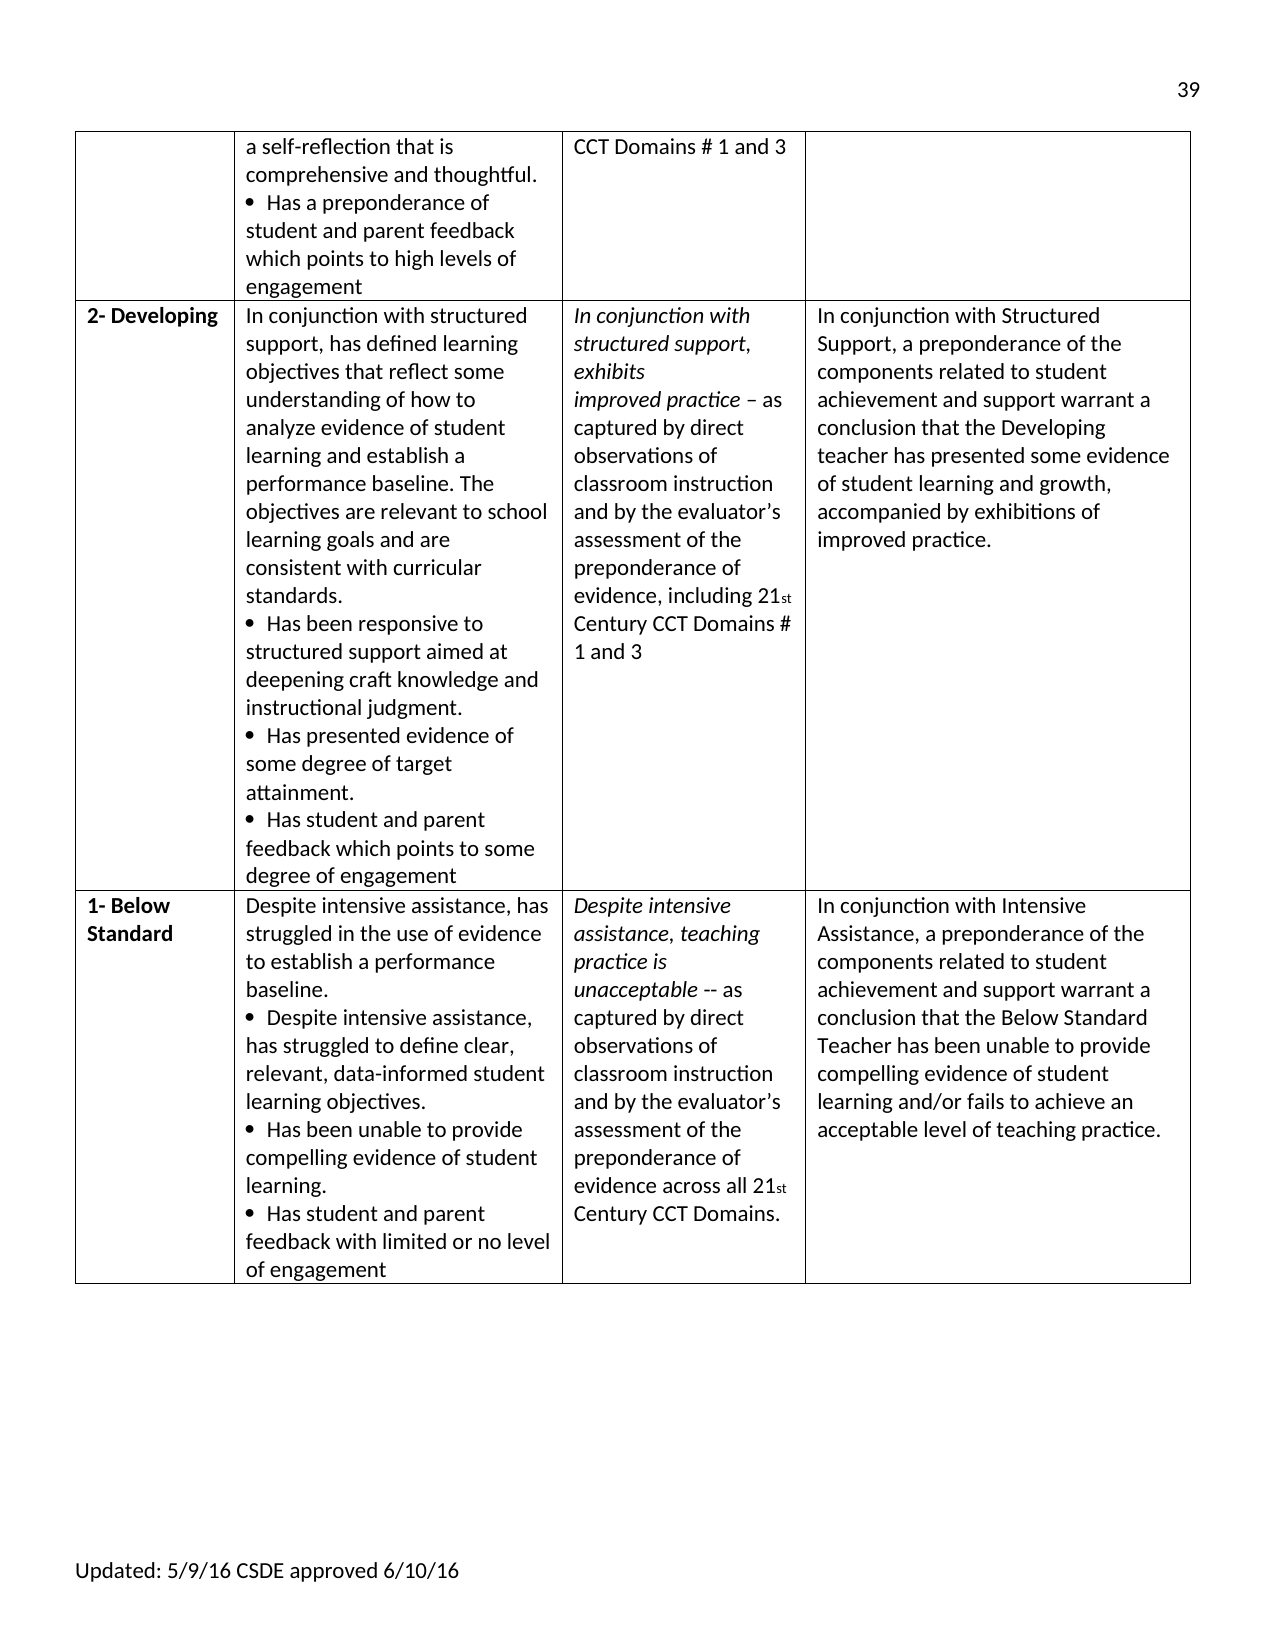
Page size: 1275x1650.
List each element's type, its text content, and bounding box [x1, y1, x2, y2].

table_cell Despite intensive assistance, has struggled in the use of evidence to establish a performance baseline. Despite intensive assistance, has struggled to define clear, relevant, data-informed student learning objectives. Has been unable to provide compelling evidence of student learning. Has student and parent feedback with limited or no level of engagement [235, 891, 562, 1283]
table_cell 1- Below Standard [76, 891, 234, 1283]
table_cell 2- Developing [76, 301, 234, 890]
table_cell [806, 132, 1190, 300]
table_cell In conjunction with structured support, has defined learning objectives that reflect some understanding of how to analyze evidence of student learning and establish a performance baseline. The objectives are relevant to school learning goals and are consistent with curricular standards. Has been responsive to structured support aimed at deepening craft knowledge and instructional judgment. Has presented evidence of some degree of target attainment. Has student and parent feedback which points to some degree of engagement [235, 301, 562, 890]
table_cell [76, 132, 234, 300]
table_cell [235, 132, 562, 300]
table_cell In conjunction with Structured Support, a preponderance of the components related to student achievement and support warrant a conclusion that the Developing teacher has presented some evidence of student learning and growth, accompanied by exhibitions of improved practice. [806, 301, 1190, 890]
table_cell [563, 132, 805, 300]
table_cell In conjunction with Intensive Assistance, a preponderance of the components related to student achievement and support warrant a conclusion that the Below Standard Teacher has been unable to provide compelling evidence of student learning and/or fails to achieve an acceptable level of teaching practice. [806, 891, 1190, 1283]
table_cell In conjunction with structured support, exhibits improved practice – as captured by direct observations of classroom instruction and by the evaluator’s assessment of the preponderance of evidence, including 21st Century CCT Domains # 1 and 3 [563, 301, 805, 890]
table_cell Despite intensive assistance, teaching practice is unacceptable -- as captured by direct observations of classroom instruction and by the evaluator’s assessment of the preponderance of evidence across all 21st Century CCT Domains. [563, 891, 805, 1283]
